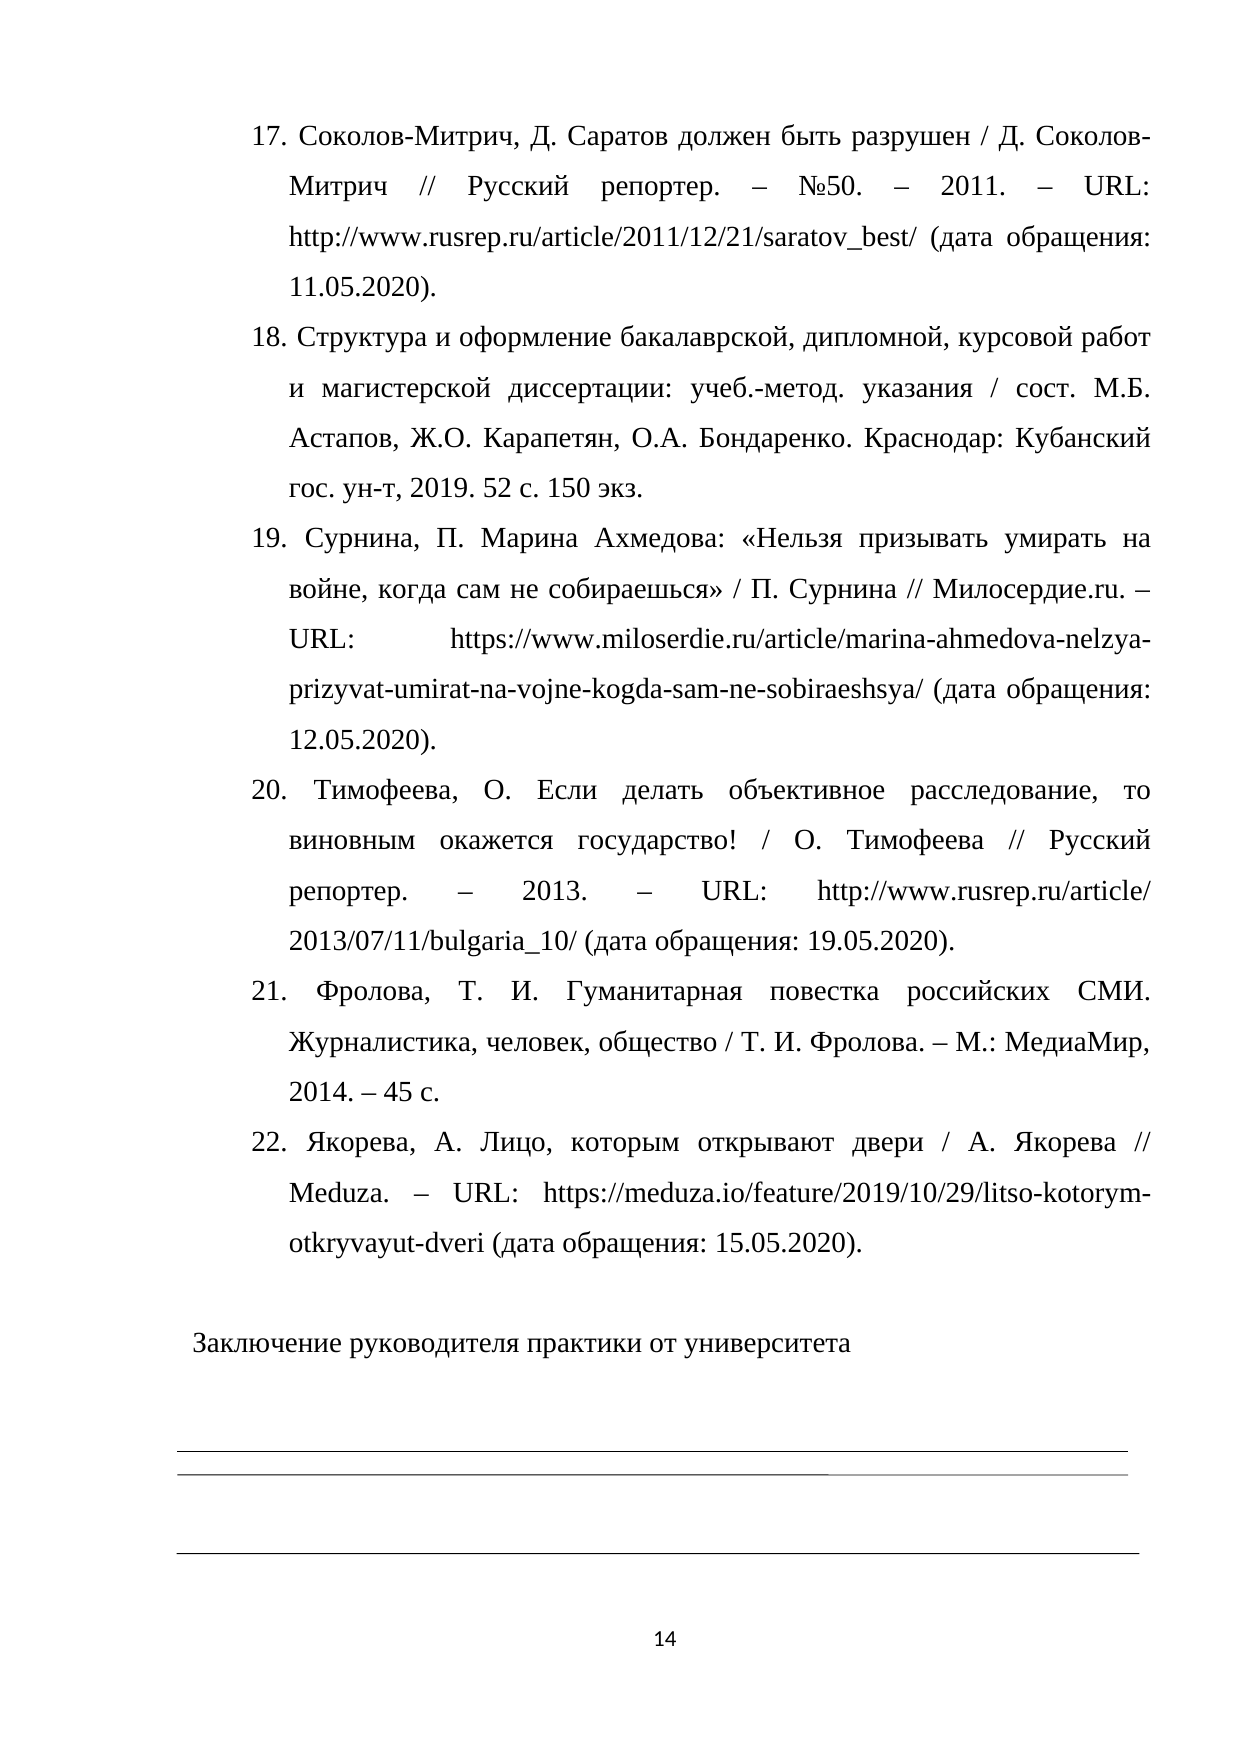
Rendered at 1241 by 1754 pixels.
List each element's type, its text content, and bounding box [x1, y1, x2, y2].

list Соколов-Митрич, Д. Саратов должен быть разрушен / Д. Соколов-Митрич // Русский репортер. – №50. – 2011. – URL: http://www.rusrep.ru/article/2011/12/21/saratov_best/ (дата обращения: 11.05.2020). [251, 118, 1152, 303]
list Сурнина, П. Марина Ахмедова: «Нельзя призывать умирать на войне, когда сам не собираешься» / П. Сурнина // Милосердие.ru. – URL: https://www.miloserdie.ru/article/marina-ahmedova-nelzya-prizyvat-umirat-na-vojne-kogda-sam-ne-sobiraeshsya/ (дата обращения: 12.05.2020). [251, 521, 1152, 755]
list Структура и оформление бакалаврской, дипломной, курсовой работ и магистерской диссертации: учеб.-метод. указания / сост. М.Б. Астапов, Ж.О. Карапетян, О.А. Бондаренко. Краснодар: Кубанский гос. ун-т, 2019. 52 с. 150 экз. [251, 319, 1152, 504]
text Заключение руководителя практики от университета [192, 1326, 1152, 1359]
list Тимофеева, О. Если делать объективное расследование, то виновным окажется государство! / О. Тимофеева // Русский репортер. – 2013. – URL: http://www.rusrep.ru/article/ 2013/07/11/bulgaria_10/ (дата обращения: 19.05.2020). [251, 772, 1152, 957]
list Фролова, Т. И. Гуманитарная повестка российских СМИ. Журналистика, человек, общество / Т. И. Фролова. – М.: МедиаМир, 2014. – 45 с. [251, 973, 1152, 1108]
list Якорева, А. Лицо, которым открывают двери / А. Якорева // Meduza. – URL: https://meduza.io/feature/2019/10/29/litso-kotorym-otkryvayut-dveri (дата обращения: 15.05.2020). [251, 1124, 1152, 1258]
